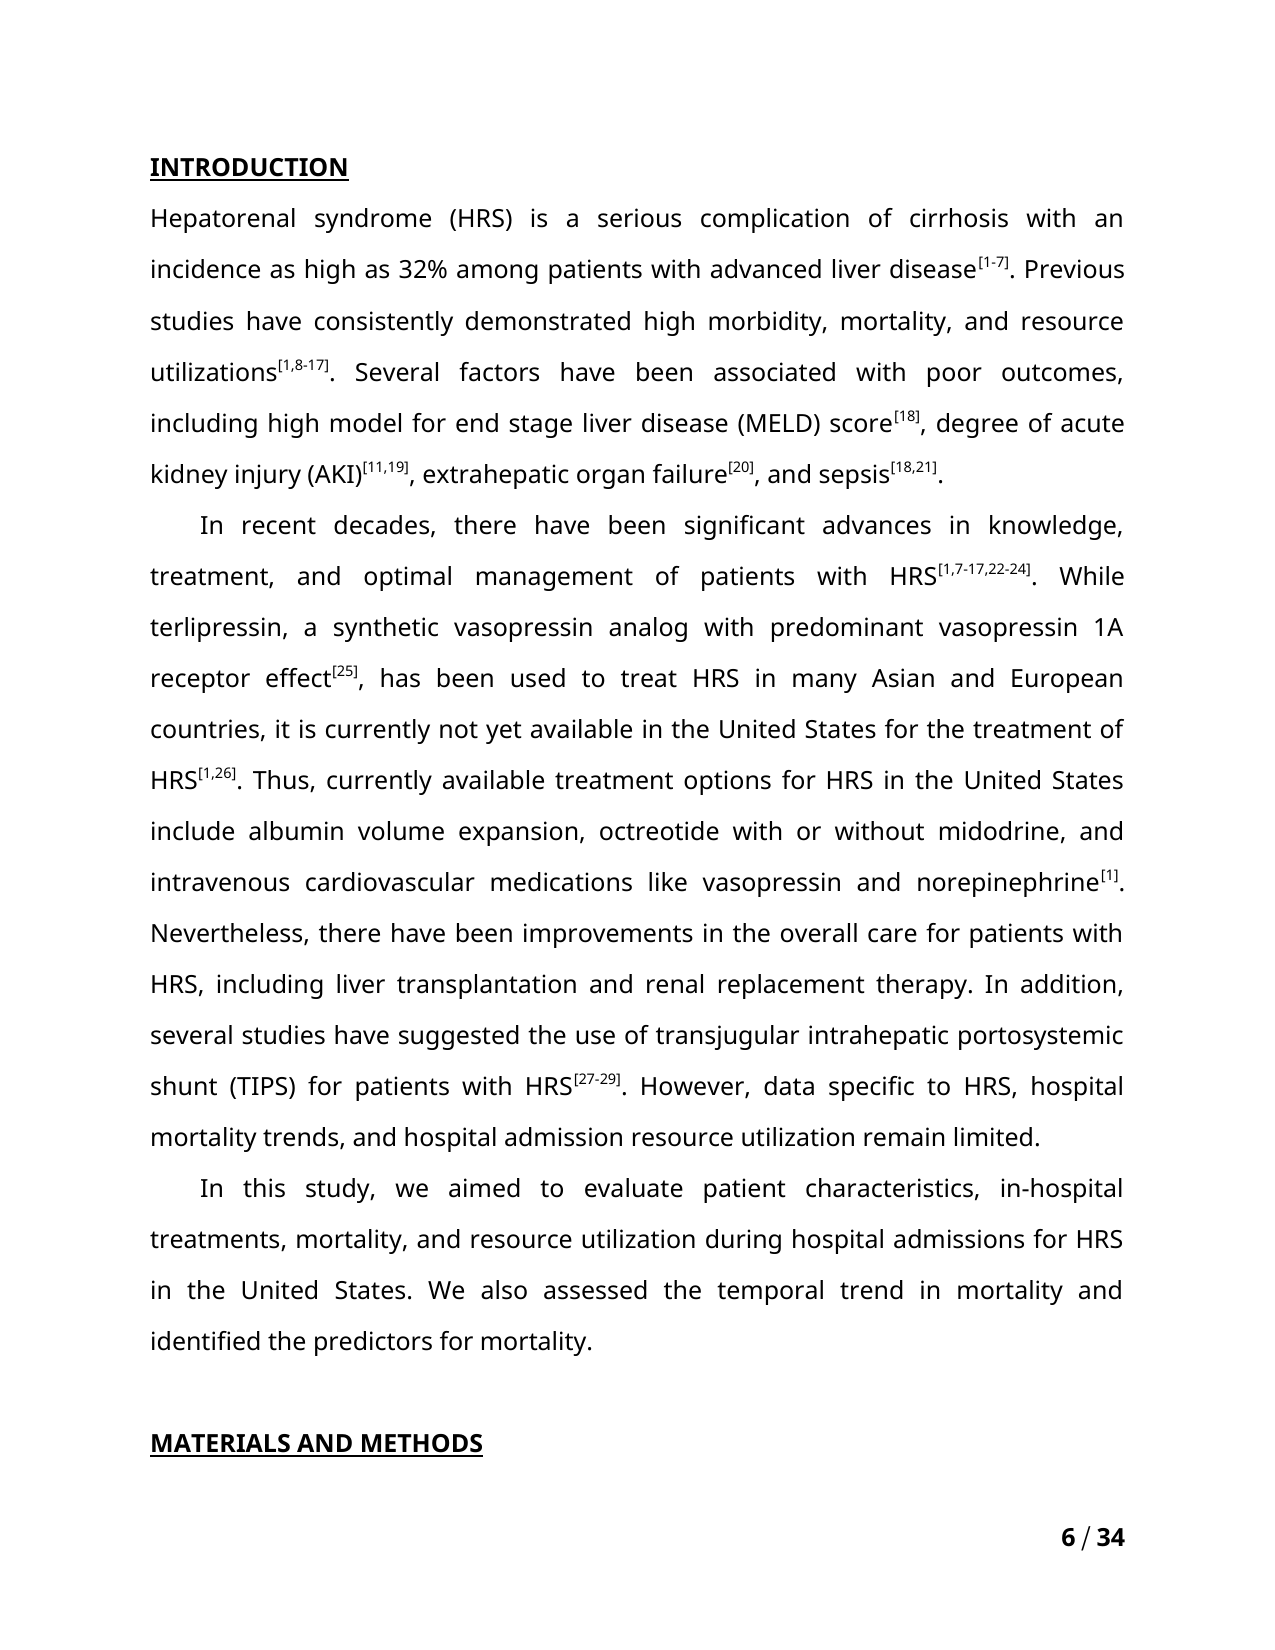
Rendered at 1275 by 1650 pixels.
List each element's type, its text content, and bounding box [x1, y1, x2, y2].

text Hepatorenal syndrome (HRS) is a serious complication of cirrhosis with an incidence as high as 32% among patients with advanced liver disease[1-7]. Previous studies have consistently demonstrated high morbidity, mortality, and resource utilizations[1,8-17]. Several factors have been associated with poor outcomes, including high model for end stage liver disease (MELD) score[18], degree of acute kidney injury (AKI)[11,19], extrahepatic organ failure[20], and sepsis[18,21]. [150, 201, 1125, 490]
text In this study, we aimed to evaluate patient characteristics, in-hospital treatments, mortality, and resource utilization during hospital admissions for HRS in the United States. We also assessed the temporal trend in mortality and identified the predictors for mortality. [150, 1171, 1125, 1358]
text INTRODUCTION [150, 150, 1125, 184]
text In recent decades, there have been significant advances in knowledge, treatment, and optimal management of patients with HRS[1,7-17,22-24]. While terlipressin, a synthetic vasopressin analog with predominant vasopressin 1A receptor effect[25], has been used to treat HRS in many Asian and European countries, it is currently not yet available in the United States for the treatment of HRS[1,26]. Thus, currently available treatment options for HRS in the United States include albumin volume expansion, octreotide with or without midodrine, and intravenous cardiovascular medications like vasopressin and norepinephrine[1]. Nevertheless, there have been improvements in the overall care for patients with HRS, including liver transplantation and renal replacement therapy. In addition, several studies have suggested the use of transjugular intrahepatic portosystemic shunt (TIPS) for patients with HRS[27-29]. However, data specific to HRS, hospital mortality trends, and hospital admission resource utilization remain limited. [150, 507, 1125, 1154]
text MATERIALS AND METHODS [150, 1426, 1125, 1460]
